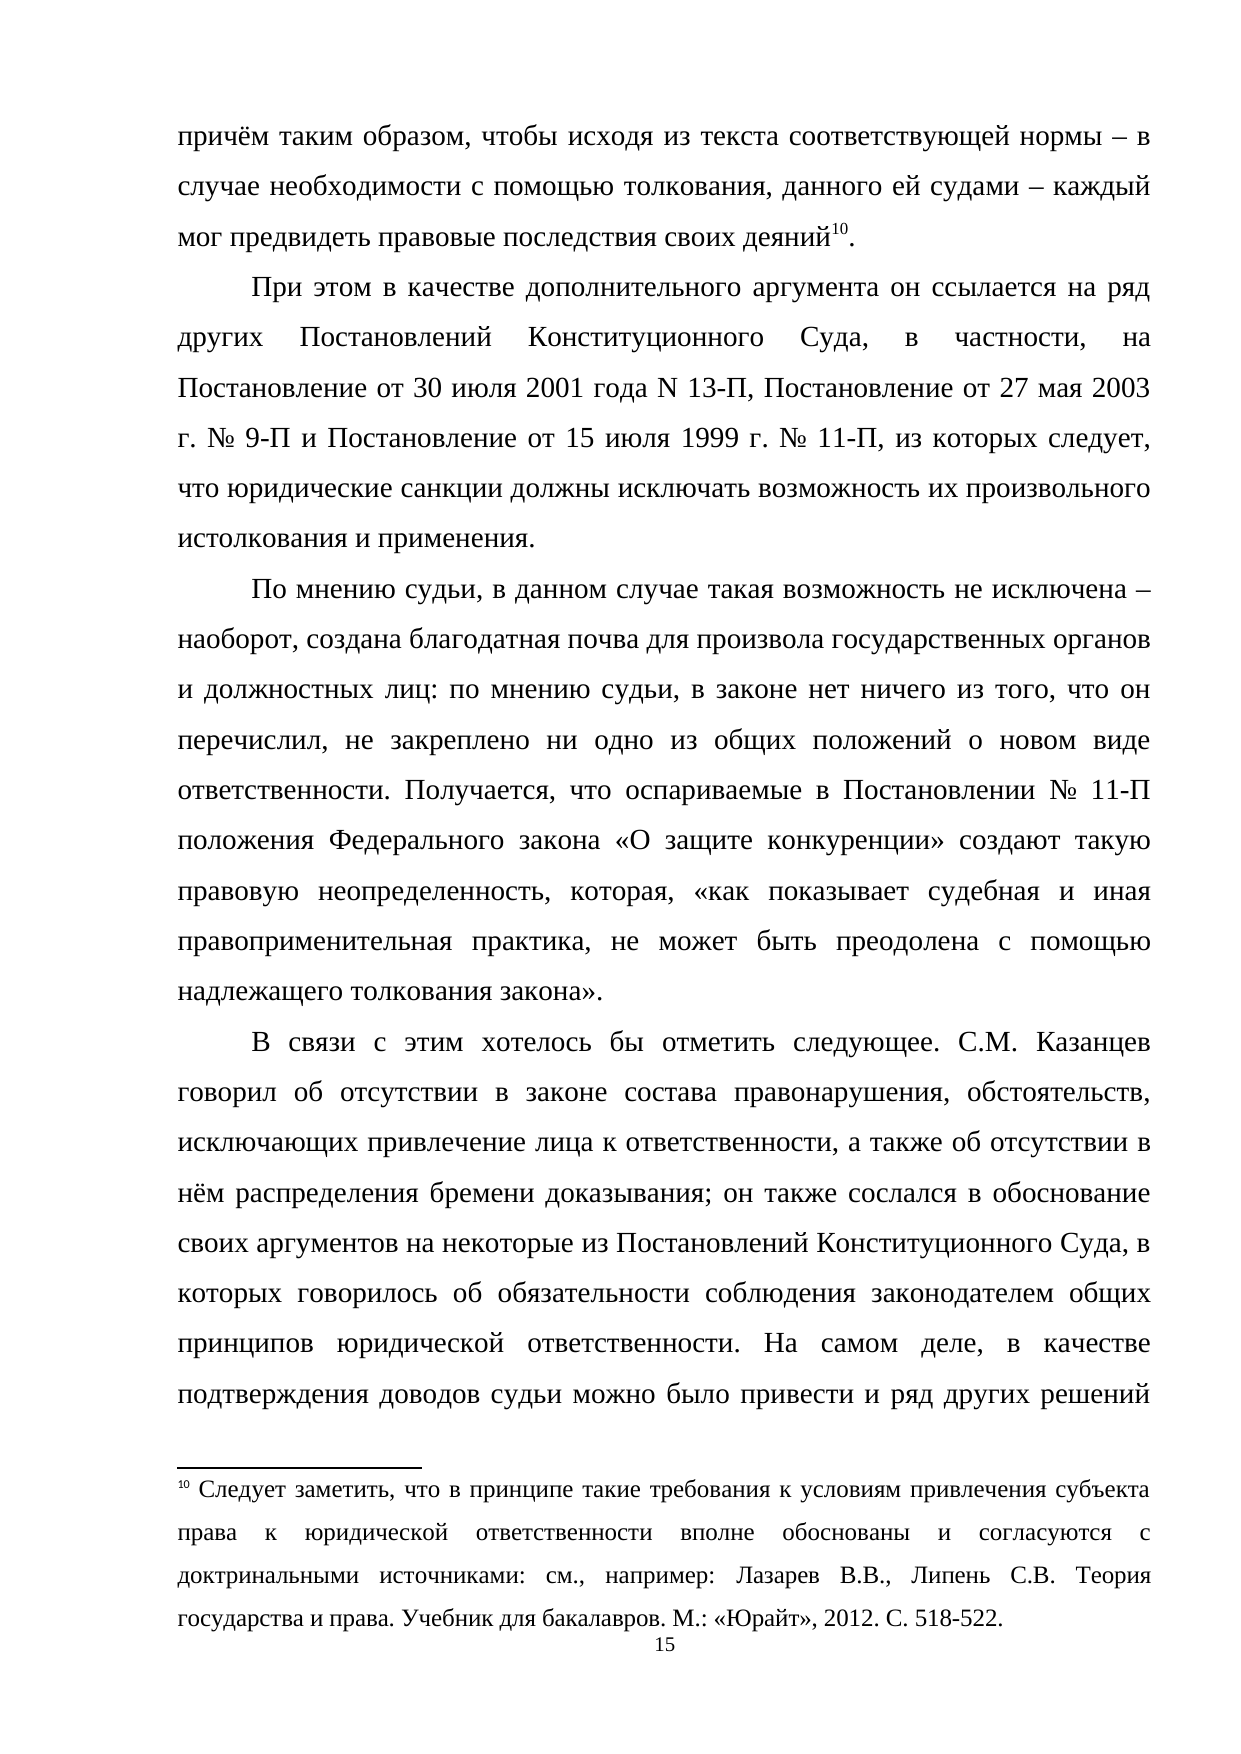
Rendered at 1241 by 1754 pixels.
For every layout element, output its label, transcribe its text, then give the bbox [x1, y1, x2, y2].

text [177, 118, 1152, 252]
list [177, 1024, 1152, 1409]
list По мнению судьи, в данном случае такая возможность не исключена – наоборот, создана благодатная почва для произвола государственных органов и должностных лиц: по мнению судьи, в законе нет ничего из того, что он перечислил, не закреплено ни одно из общих положений о новом виде ответственности. Получается, что оспариваемые в Постановлении № 11-П положения Федерального закона «О защите конкуренции» создают такую правовую неопределенность, которая, «как показывает судебная и иная правоприменительная практика, не может быть преодолена с помощью надлежащего толкования закона». [177, 571, 1152, 1007]
list При этом в качестве дополнительного аргумента он ссылается на ряд других Постановлений Конституционного Суда, в частности, на Постановление от 30 июля 2001 года N 13-П, Постановление от 27 мая 2003 г. № 9-П и Постановление от 15 июля 1999 г. № 11-П, из которых следует, что юридические санкции должны исключать возможность их произвольного истолкования и применения. [177, 269, 1152, 554]
